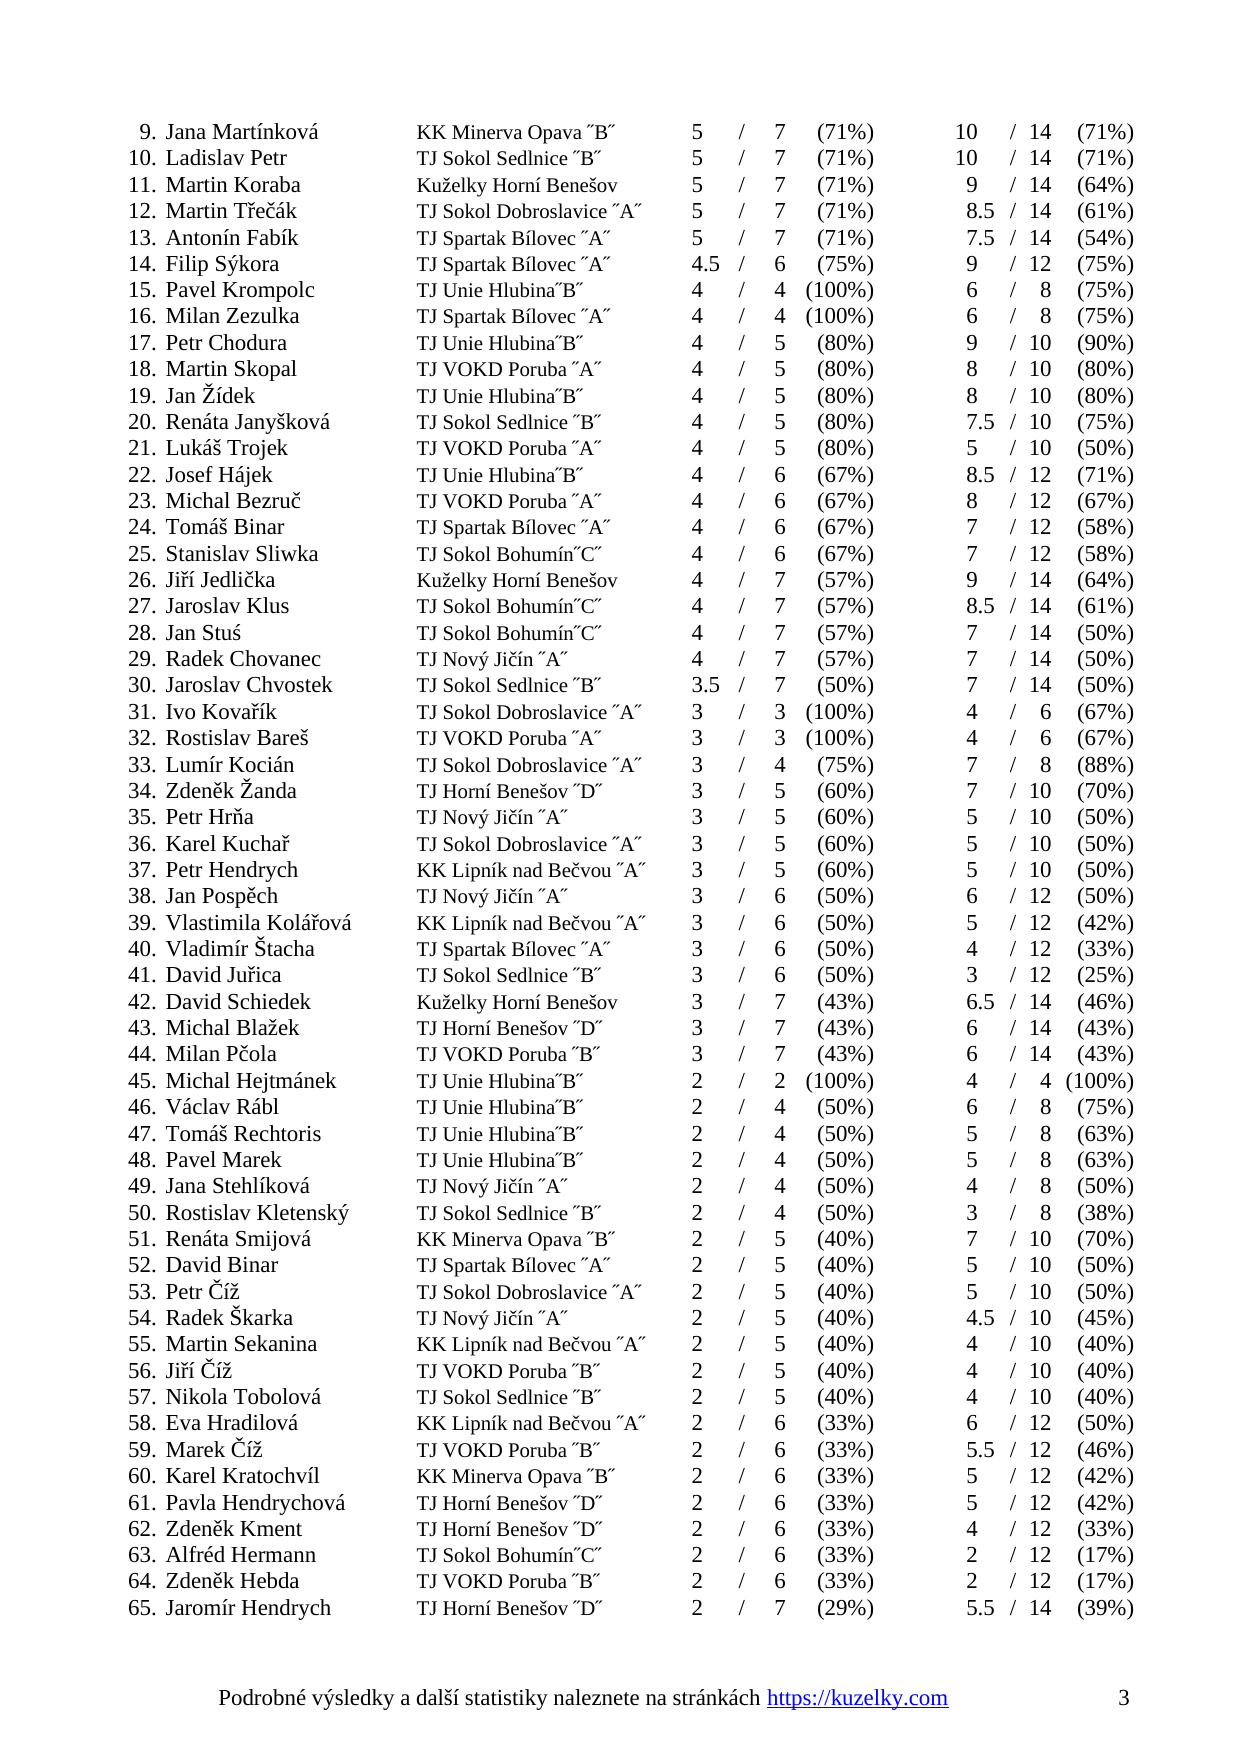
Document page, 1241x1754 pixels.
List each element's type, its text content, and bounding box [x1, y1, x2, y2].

text 27. Jaroslav Klus TJ Sokol Bohumín˝C˝ 4 / 7 (57%) 8.5 / 14 (61%) [106, 592, 1134, 619]
text 40. Vladimír Štacha TJ Spartak Bílovec ˝A˝ 3 / 6 (50%) 4 / 12 (33%) [106, 935, 1134, 961]
text 38. Jan Pospěch TJ Nový Jičín ˝A˝ 3 / 6 (50%) 6 / 12 (50%) [106, 882, 1134, 909]
text 63. Alfréd Hermann TJ Sokol Bohumín˝C˝ 2 / 6 (33%) 2 / 12 (17%) [106, 1541, 1134, 1568]
text 22. Josef Hájek TJ Unie Hlubina˝B˝ 4 / 6 (67%) 8.5 / 12 (71%) [106, 461, 1134, 487]
text 53. Petr Číž TJ Sokol Dobroslavice ˝A˝ 2 / 5 (40%) 5 / 10 (50%) [106, 1278, 1134, 1304]
text 52. David Binar TJ Spartak Bílovec ˝A˝ 2 / 5 (40%) 5 / 10 (50%) [106, 1251, 1134, 1278]
text 50. Rostislav Kletenský TJ Sokol Sedlnice ˝B˝ 2 / 4 (50%) 3 / 8 (38%) [106, 1199, 1134, 1225]
text 60. Karel Kratochvíl KK Minerva Opava ˝B˝ 2 / 6 (33%) 5 / 12 (42%) [106, 1462, 1134, 1488]
text 42. David Schiedek Kuželky Horní Benešov 3 / 7 (43%) 6.5 / 14 (46%) [106, 988, 1134, 1014]
text 24. Tomáš Binar TJ Spartak Bílovec ˝A˝ 4 / 6 (67%) 7 / 12 (58%) [106, 513, 1134, 540]
text 64. Zdeněk Hebda TJ VOKD Poruba ˝B˝ 2 / 6 (33%) 2 / 12 (17%) [106, 1568, 1134, 1594]
text 49. Jana Stehlíková TJ Nový Jičín ˝A˝ 2 / 4 (50%) 4 / 8 (50%) [106, 1172, 1134, 1199]
text 61. Pavla Hendrychová TJ Horní Benešov ˝D˝ 2 / 6 (33%) 5 / 12 (42%) [106, 1488, 1134, 1515]
text 48. Pavel Marek TJ Unie Hlubina˝B˝ 2 / 4 (50%) 5 / 8 (63%) [106, 1146, 1134, 1172]
text 31. Ivo Kovařík TJ Sokol Dobroslavice ˝A˝ 3 / 3 (100%) 4 / 6 (67%) [106, 698, 1134, 724]
text 14. Filip Sýkora TJ Spartak Bílovec ˝A˝ 4.5 / 6 (75%) 9 / 12 (75%) [106, 250, 1134, 276]
text 41. David Juřica TJ Sokol Sedlnice ˝B˝ 3 / 6 (50%) 3 / 12 (25%) [106, 961, 1134, 988]
text 21. Lukáš Trojek TJ VOKD Poruba ˝A˝ 4 / 5 (80%) 5 / 10 (50%) [106, 434, 1134, 461]
text 44. Milan Pčola TJ VOKD Poruba ˝B˝ 3 / 7 (43%) 6 / 14 (43%) [106, 1041, 1134, 1067]
text 10. Ladislav Petr TJ Sokol Sedlnice ˝B˝ 5 / 7 (71%) 10 / 14 (71%) [106, 144, 1134, 171]
text 33. Lumír Kocián TJ Sokol Dobroslavice ˝A˝ 3 / 4 (75%) 7 / 8 (88%) [106, 751, 1134, 777]
text 57. Nikola Tobolová TJ Sokol Sedlnice ˝B˝ 2 / 5 (40%) 4 / 10 (40%) [106, 1383, 1134, 1409]
text 20. Renáta Janyšková TJ Sokol Sedlnice ˝B˝ 4 / 5 (80%) 7.5 / 10 (75%) [106, 408, 1134, 434]
text 19. Jan Žídek TJ Unie Hlubina˝B˝ 4 / 5 (80%) 8 / 10 (80%) [106, 382, 1134, 408]
text 23. Michal Bezruč TJ VOKD Poruba ˝A˝ 4 / 6 (67%) 8 / 12 (67%) [106, 487, 1134, 513]
text 13. Antonín Fabík TJ Spartak Bílovec ˝A˝ 5 / 7 (71%) 7.5 / 14 (54%) [106, 223, 1134, 250]
text 58. Eva Hradilová KK Lipník nad Bečvou ˝A˝ 2 / 6 (33%) 6 / 12 (50%) [106, 1409, 1134, 1436]
text 28. Jan Stuś TJ Sokol Bohumín˝C˝ 4 / 7 (57%) 7 / 14 (50%) [106, 619, 1134, 645]
text 35. Petr Hrňa TJ Nový Jičín ˝A˝ 3 / 5 (60%) 5 / 10 (50%) [106, 803, 1134, 830]
text 39. Vlastimila Kolářová KK Lipník nad Bečvou ˝A˝ 3 / 6 (50%) 5 / 12 (42%) [106, 909, 1134, 935]
text 25. Stanislav Sliwka TJ Sokol Bohumín˝C˝ 4 / 6 (67%) 7 / 12 (58%) [106, 540, 1134, 566]
text 56. Jiří Číž TJ VOKD Poruba ˝B˝ 2 / 5 (40%) 4 / 10 (40%) [106, 1357, 1134, 1383]
text 43. Michal Blažek TJ Horní Benešov ˝D˝ 3 / 7 (43%) 6 / 14 (43%) [106, 1014, 1134, 1041]
text 47. Tomáš Rechtoris TJ Unie Hlubina˝B˝ 2 / 4 (50%) 5 / 8 (63%) [106, 1119, 1134, 1146]
text 26. Jiří Jedlička Kuželky Horní Benešov 4 / 7 (57%) 9 / 14 (64%) [106, 566, 1134, 592]
text 54. Radek Škarka TJ Nový Jičín ˝A˝ 2 / 5 (40%) 4.5 / 10 (45%) [106, 1304, 1134, 1330]
text 30. Jaroslav Chvostek TJ Sokol Sedlnice ˝B˝ 3.5 / 7 (50%) 7 / 14 (50%) [106, 672, 1134, 698]
text 11. Martin Koraba Kuželky Horní Benešov 5 / 7 (71%) 9 / 14 (64%) [106, 171, 1134, 197]
text 46. Václav Rábl TJ Unie Hlubina˝B˝ 2 / 4 (50%) 6 / 8 (75%) [106, 1093, 1134, 1119]
text 18. Martin Skopal TJ VOKD Poruba ˝A˝ 4 / 5 (80%) 8 / 10 (80%) [106, 355, 1134, 382]
text 15. Pavel Krompolc TJ Unie Hlubina˝B˝ 4 / 4 (100%) 6 / 8 (75%) [106, 276, 1134, 303]
text 45. Michal Hejtmánek TJ Unie Hlubina˝B˝ 2 / 2 (100%) 4 / 4 (100%) [106, 1067, 1134, 1093]
text 62. Zdeněk Kment TJ Horní Benešov ˝D˝ 2 / 6 (33%) 4 / 12 (33%) [106, 1515, 1134, 1541]
text 29. Radek Chovanec TJ Nový Jičín ˝A˝ 4 / 7 (57%) 7 / 14 (50%) [106, 645, 1134, 672]
text 17. Petr Chodura TJ Unie Hlubina˝B˝ 4 / 5 (80%) 9 / 10 (90%) [106, 329, 1134, 355]
text 9. Jana Martínková KK Minerva Opava ˝B˝ 5 / 7 (71%) 10 / 14 (71%) [106, 118, 1134, 144]
text 16. Milan Zezulka TJ Spartak Bílovec ˝A˝ 4 / 4 (100%) 6 / 8 (75%) [106, 303, 1134, 329]
text 12. Martin Třečák TJ Sokol Dobroslavice ˝A˝ 5 / 7 (71%) 8.5 / 14 (61%) [106, 197, 1134, 223]
text 59. Marek Číž TJ VOKD Poruba ˝B˝ 2 / 6 (33%) 5.5 / 12 (46%) [106, 1436, 1134, 1462]
text 37. Petr Hendrych KK Lipník nad Bečvou ˝A˝ 3 / 5 (60%) 5 / 10 (50%) [106, 856, 1134, 882]
text 36. Karel Kuchař TJ Sokol Dobroslavice ˝A˝ 3 / 5 (60%) 5 / 10 (50%) [106, 830, 1134, 856]
text 34. Zdeněk Žanda TJ Horní Benešov ˝D˝ 3 / 5 (60%) 7 / 10 (70%) [106, 777, 1134, 803]
text 51. Renáta Smijová KK Minerva Opava ˝B˝ 2 / 5 (40%) 7 / 10 (70%) [106, 1225, 1134, 1251]
text 65. Jaromír Hendrych TJ Horní Benešov ˝D˝ 2 / 7 (29%) 5.5 / 14 (39%) [106, 1594, 1134, 1620]
text 55. Martin Sekanina KK Lipník nad Bečvou ˝A˝ 2 / 5 (40%) 4 / 10 (40%) [106, 1330, 1134, 1357]
text 32. Rostislav Bareš TJ VOKD Poruba ˝A˝ 3 / 3 (100%) 4 / 6 (67%) [106, 724, 1134, 751]
